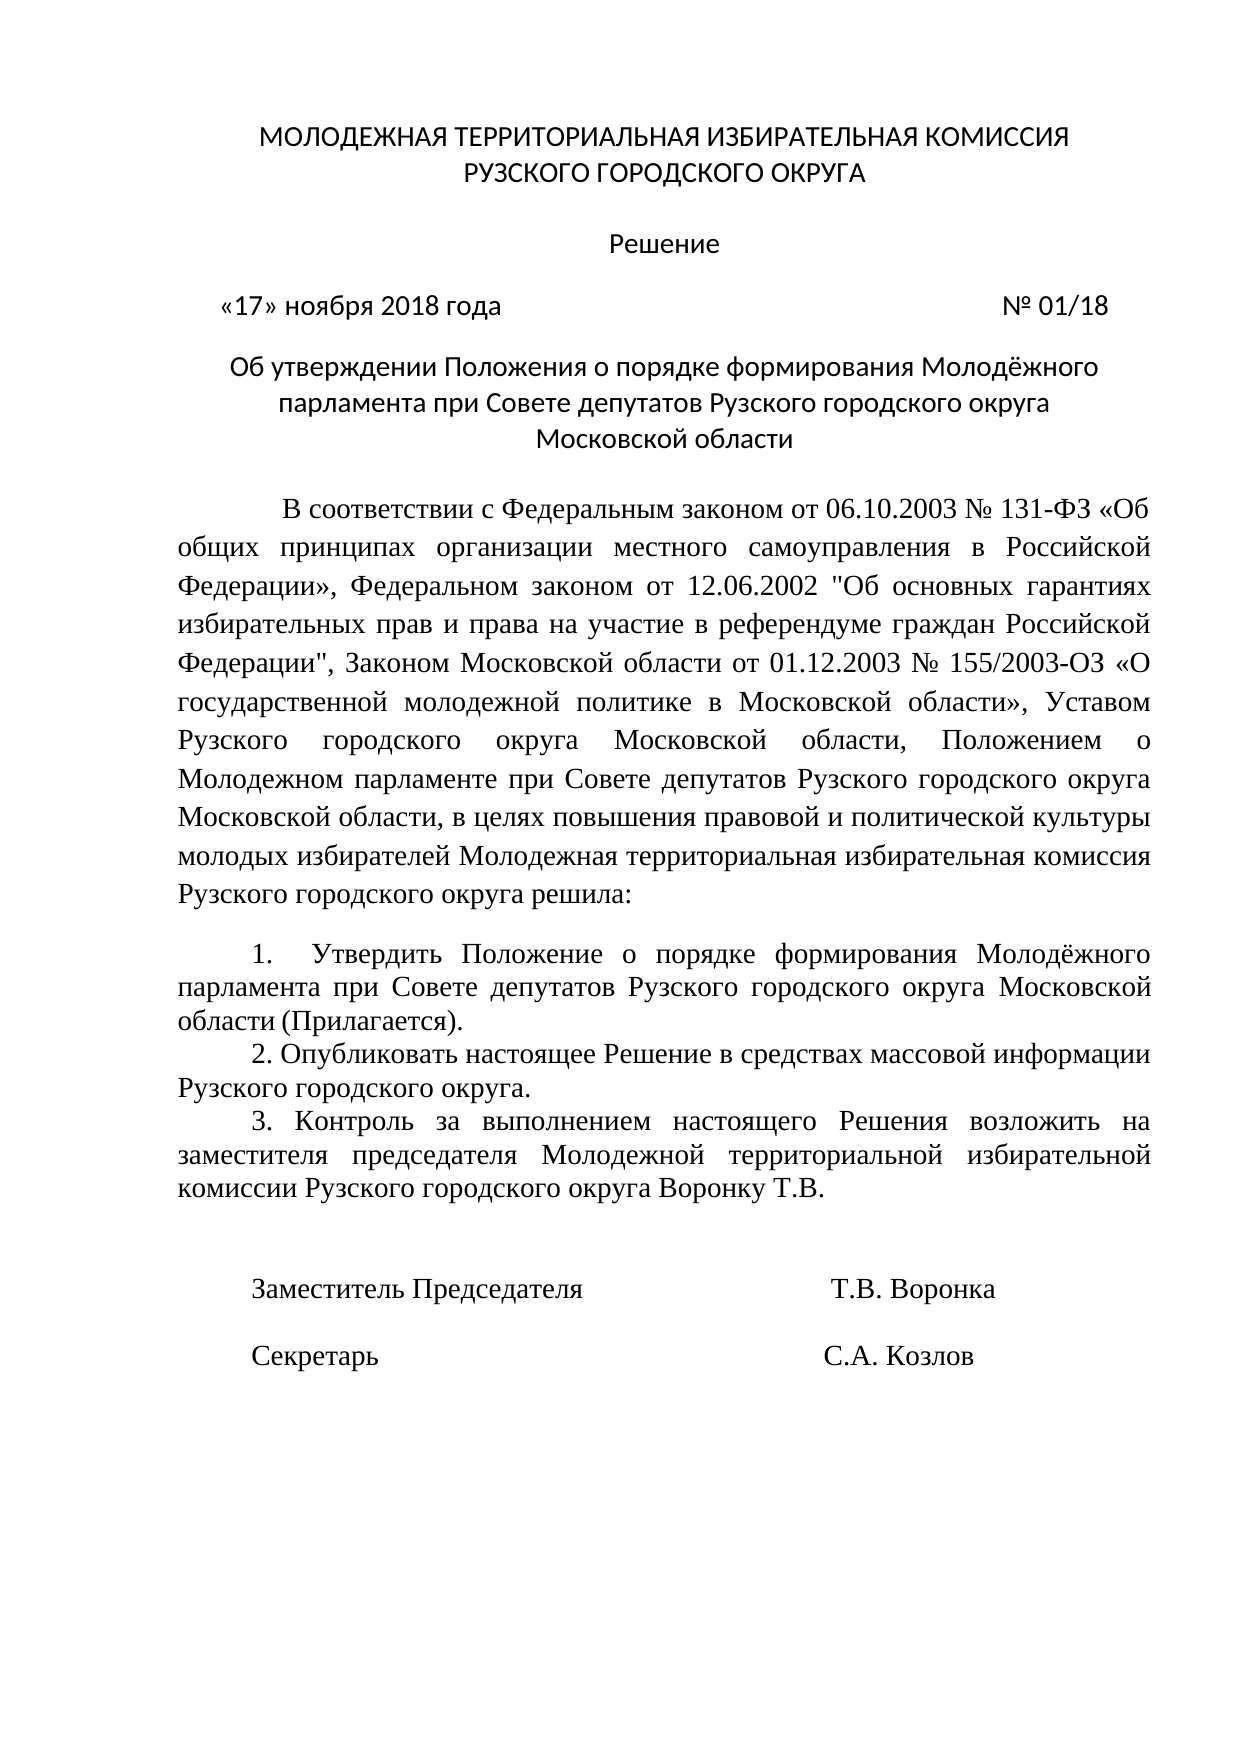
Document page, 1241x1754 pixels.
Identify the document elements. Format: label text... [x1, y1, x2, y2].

text Московской области [177, 420, 1152, 455]
text В соответствии с Федеральным законом от 06.10.2003 № 131-ФЗ «Об общих принципах организации местного самоуправления в Российской Федерации», Федеральном законом от 12.06.2002 "Об основных гарантиях избирательных прав и права на участие в референдуме граждан Российской Федерации", Законом Московской области от 01.12.2003 № 155/2003-ОЗ «О государственной молодежной политике в Московской области», Уставом Рузского городского округа Московской области, Положением о Молодежном парламенте при Совете депутатов Рузского городского округа Московской области, в целях повышения правовой и политической культуры молодых избирателей Молодежная территориальная избирательная комиссия Рузского городского округа решила: [177, 491, 1152, 910]
text Решение [177, 225, 1152, 261]
text Заместитель Председателя Т.В. Воронка [177, 1271, 1152, 1305]
text «17» ноября 2018 года № 01/18 [177, 287, 1152, 322]
text 1. Утвердить Положение о порядке формирования Молодёжного парламента при Совете депутатов Рузского городского округа Московской области (Прилагается). [177, 936, 1152, 1036]
text МОЛОДЕЖНАЯ ТЕРРИТОРИАЛЬНАЯ ИЗБИРАТЕЛЬНАЯ КОМИССИЯ [177, 118, 1152, 154]
text Об утверждении Положения о порядке формирования Молодёжного парламента при Совете депутатов Рузского городского округа [177, 348, 1152, 420]
text 2. Опубликовать настоящее Решение в средствах массовой информации Рузского городского округа. [177, 1036, 1152, 1103]
text Секретарь С.А. Козлов [177, 1338, 1152, 1372]
text 3. Контроль за выполнением настоящего Решения возложить на заместителя председателя Молодежной территориальной избирательной комиссии Рузского городского округа Воронку Т.В. [177, 1103, 1152, 1204]
text РУЗСКОГО ГОРОДСКОГО ОКРУГА [177, 154, 1152, 189]
